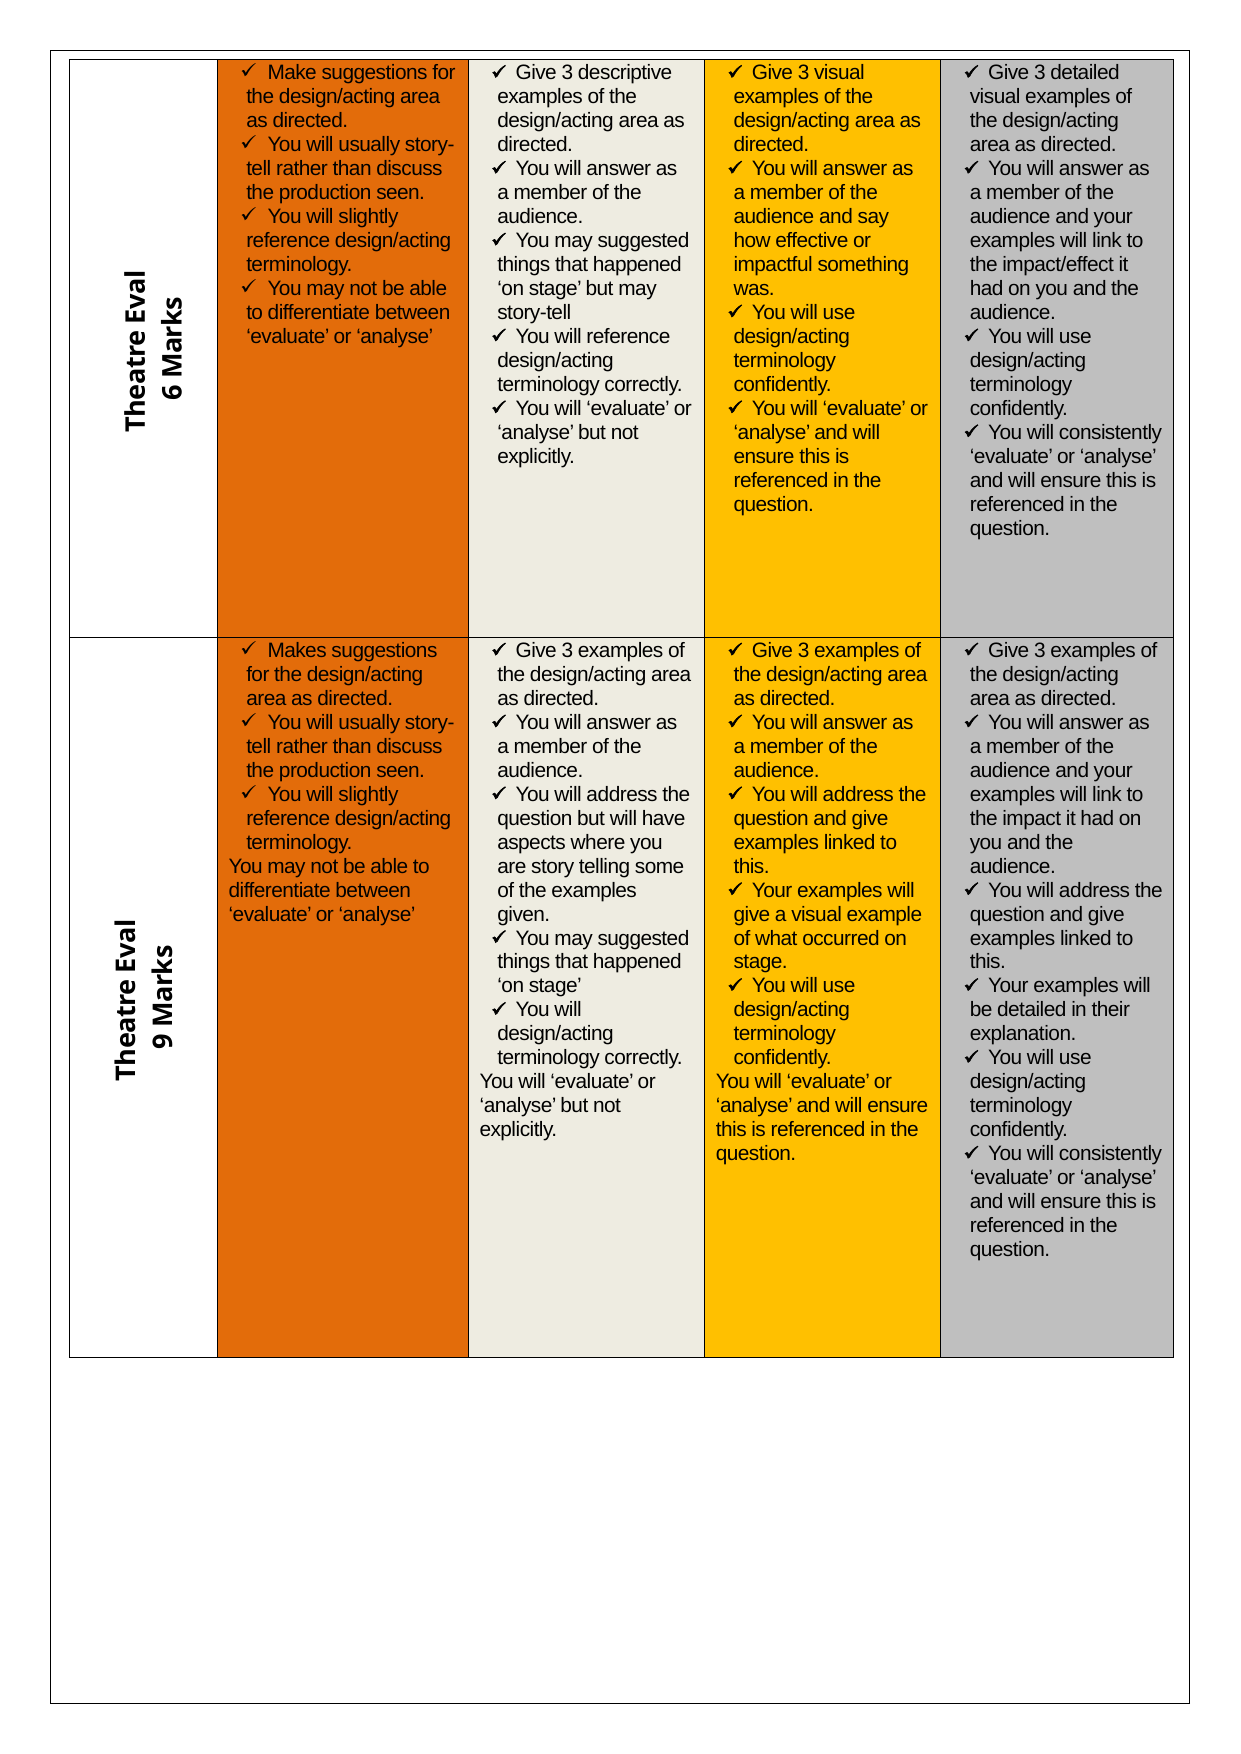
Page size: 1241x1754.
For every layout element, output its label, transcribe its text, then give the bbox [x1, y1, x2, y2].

table_cell Give 3 examples of the design/acting area as directed. You will answer as a member of the audience and your examples will link to the impact it had on you and the audience. You will address the question and give examples linked to this. Your examples will be detailed in their explanation. You will use design/acting terminology confidently. You will consistently ‘evaluate’ or ‘analyse’ and will ensure this is referenced in the question. [941, 638, 1173, 1357]
table_cell Make suggestions for the design/acting area as directed. You will usually story-tell rather than discuss the production seen. You will slightly reference design/acting terminology. You may not be able to differentiate between ‘evaluate’ or ‘analyse’ [218, 60, 468, 637]
table_cell Give 3 detailed visual examples of the design/acting area as directed. You will answer as a member of the audience and your examples will link to the impact/effect it had on you and the audience. You will use design/acting terminology confidently. You will consistently ‘evaluate’ or ‘analyse’ and will ensure this is referenced in the question. [941, 60, 1173, 637]
table_cell Give 3 visual examples of the design/acting area as directed. You will answer as a member of the audience and say how effective or impactful something was. You will use design/acting terminology confidently. You will ‘evaluate’ or ‘analyse’ and will ensure this is referenced in the question. [705, 60, 940, 637]
table_cell Give 3 examples of the design/acting area as directed. You will answer as a member of the audience. You will address the question and give examples linked to this. Your examples will give a visual example of what occurred on stage. You will use design/acting terminology confidently. You will ‘evaluate’ or ‘analyse’ and will ensure this is referenced in the question. [705, 638, 940, 1357]
table_cell Theatre Eval 6 Marks [70, 60, 217, 637]
table_cell Give 3 descriptive examples of the design/acting area as directed. You will answer as a member of the audience. You may suggested things that happened ‘on stage’ but may story-tell You will reference design/acting terminology correctly. You will ‘evaluate’ or ‘analyse’ but not explicitly. [469, 60, 704, 637]
table_cell Theatre Eval 9 Marks [70, 638, 217, 1357]
table_cell Give 3 examples of the design/acting area as directed. You will answer as a member of the audience. You will address the question but will have aspects where you are story telling some of the examples given. You may suggested things that happened ‘on stage’ You will design/acting terminology correctly. You will ‘evaluate’ or ‘analyse’ but not explicitly. [469, 638, 704, 1357]
table_cell Makes suggestions for the design/acting area as directed. You will usually story-tell rather than discuss the production seen. You will slightly reference design/acting terminology. You may not be able to differentiate between ‘evaluate’ or ‘analyse’ [218, 638, 468, 1357]
